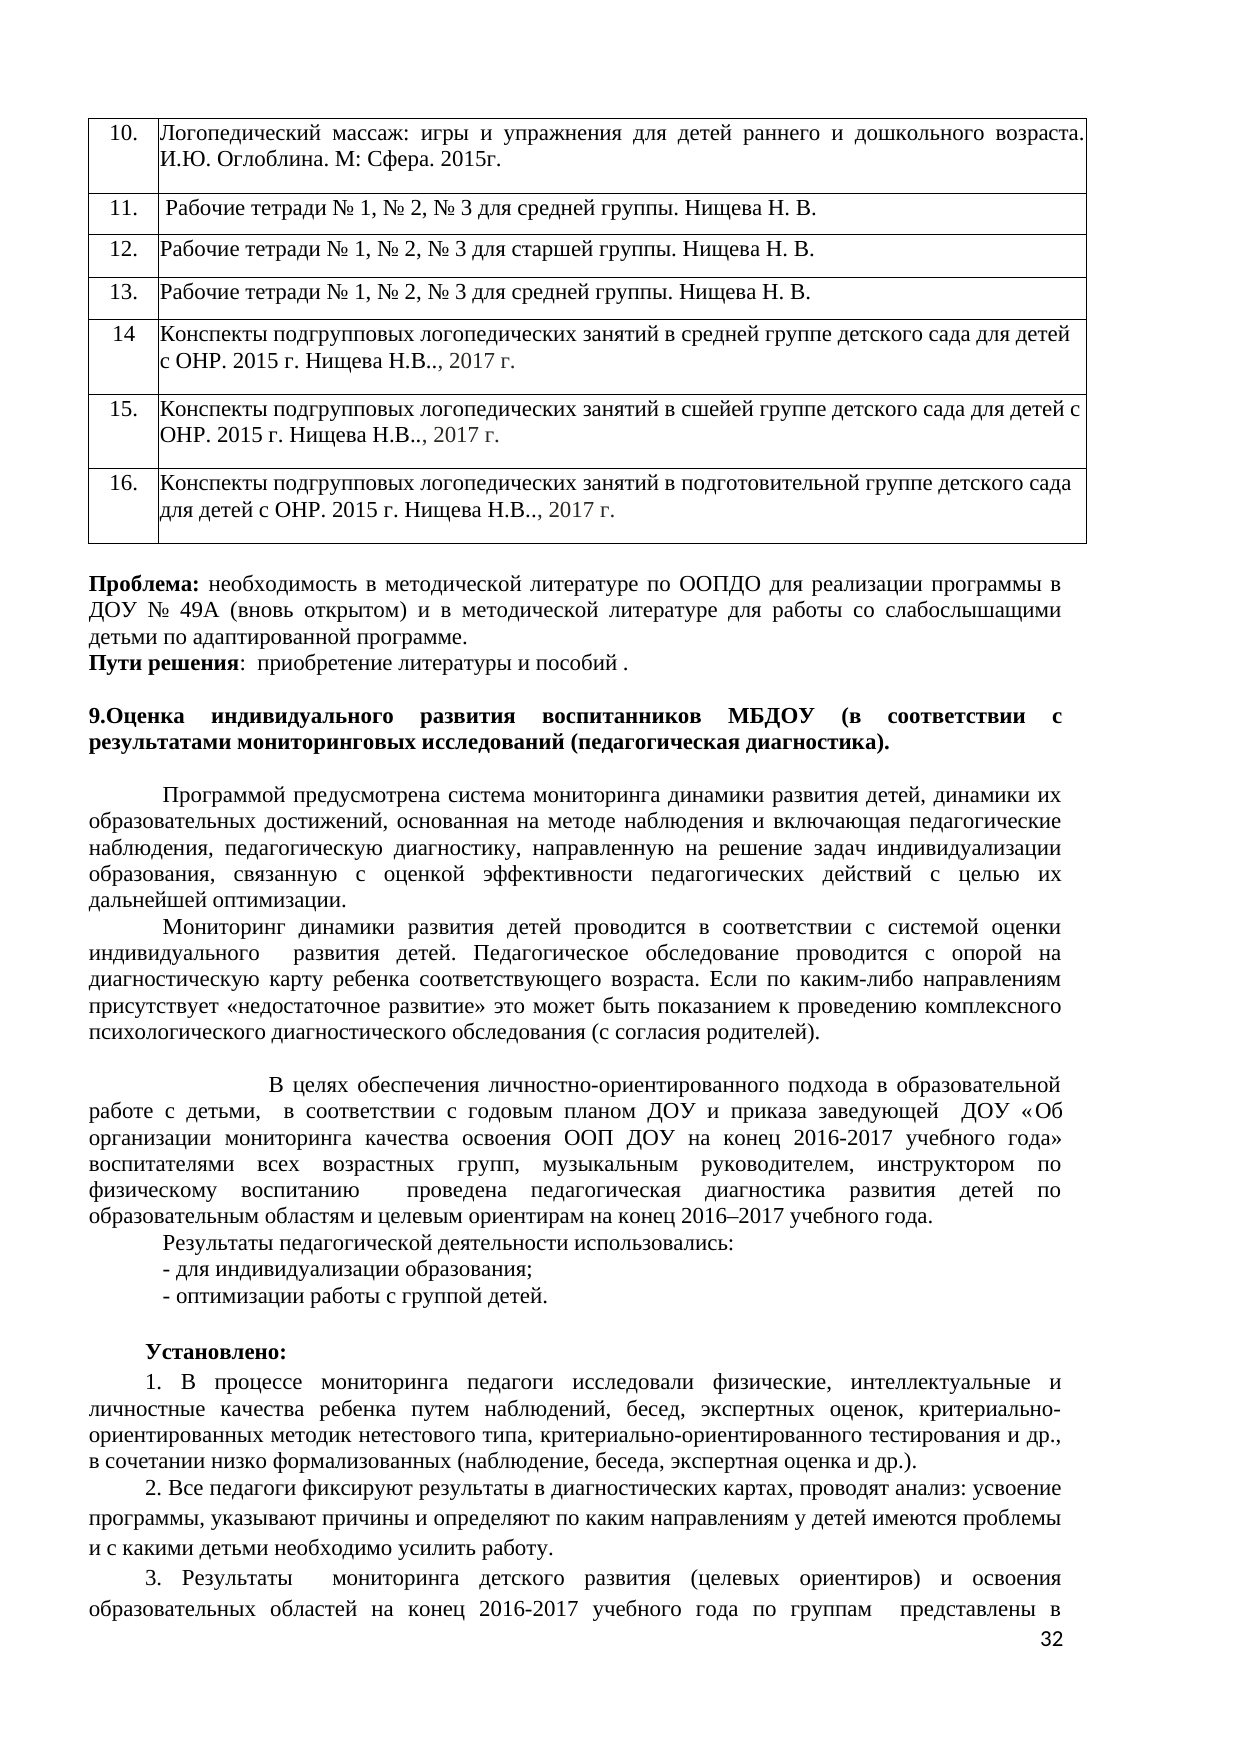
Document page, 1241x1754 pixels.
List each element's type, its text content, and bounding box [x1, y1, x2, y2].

text Проблема: необходимость в методической литературе по ООПДО для реализации программы в ДОУ № 49А (вновь открытом) и в методической литературе для работы со слабослышащими детьми по адаптированной программе. [88, 570, 1063, 649]
text 9.Оценка индивидуального развития воспитанников МБДОУ (в соответствии с результатами мониторинговых исследований (педагогическая диагностика). [88, 702, 1063, 754]
text Установлено: [88, 1338, 1063, 1364]
text Программой предусмотрена система мониторинга динамики развития детей, динамики их образовательных достижений, основанная на методе наблюдения и включающая педагогические наблюдения, педагогическую диагностику, направленную на решение задач индивидуализации образования, связанную с оценкой эффективности педагогических действий с целью их дальнейшей оптимизации. [88, 781, 1063, 913]
table_cell Логопедический массаж: игры и упражнения для детей раннего и дошкольного возраста. И.Ю. Оглоблина. М: Сфера. 2015г. [159, 119, 1086, 193]
table_cell 11. [89, 194, 158, 234]
table_cell Рабочие тетради № 1, № 2, № 3 для старшей группы. Нищева Н. В. [159, 235, 1086, 277]
table_cell Конспекты подгрупповых логопедических занятий в средней группе детского сада для детей с ОНР. 2015 г. Нищева Н.В.., 2017 г. [159, 320, 1086, 394]
table_cell Конспекты подгрупповых логопедических занятий в сшейей группе детского сада для детей с ОНР. 2015 г. Нищева Н.В.., 2017 г. [159, 395, 1086, 468]
text Мониторинг динамики развития детей проводится в соответствии с системой оценки индивидуального развития детей. Педагогическое обследование проводится с опорой на диагностическую карту ребенка соответствующего возраста. Если по каким-либо направлениям присутствует «недостаточное развитие» это может быть показанием к проведению комплексного психологического диагностического обследования (с согласия родителей). [88, 913, 1063, 1044]
table_cell Конспекты подгрупповых логопедических занятий в подготовительной группе детского сада для детей с ОНР. 2015 г. Нищева Н.В.., 2017 г. [159, 469, 1086, 543]
table_cell 12. [89, 235, 158, 277]
text Результаты педагогической деятельности использовались: [88, 1229, 1063, 1255]
table_cell 13. [89, 278, 158, 319]
table_cell 15. [89, 395, 158, 468]
text - оптимизации работы с группой детей. [88, 1282, 1063, 1308]
text В целях обеспечения личностно-ориентированного подхода в образовательной работе с детьми, в соответствии с годовым планом ДОУ и приказа заведующей ДОУ «Об организации мониторинга качества освоения ООП ДОУ на конец 2016-2017 учебного года» воспитателями всех возрастных групп, музыкальным руководителем, инструктором по физическому воспитанию проведена педагогическая диагностика развития детей по образовательным областям и целевым ориентирам на конец 2016–2017 учебного года. [88, 1071, 1063, 1229]
text - для индивидуализации образования; [88, 1255, 1063, 1282]
text Пути решения: приобретение литературы и пособий . [88, 649, 1063, 676]
table_cell Рабочие тетради № 1, № 2, № 3 для средней группы. Нищева Н. В. [159, 278, 1086, 319]
table_cell 10. [89, 119, 158, 193]
table_cell Рабочие тетради № 1, № 2, № 3 для средней группы. Нищева Н. В. [159, 194, 1086, 234]
text 2. Все педагоги фиксируют результаты в диагностических картах, проводят анализ: усвоение программы, указывают причины и определяют по каким направлениям у детей имеются проблемы и с какими детьми необходимо усилить работу. [88, 1474, 1063, 1561]
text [88, 1564, 1063, 1621]
table_cell 14 [89, 320, 158, 394]
text 1. В процессе мониторинга педагоги исследовали физические, интеллектуальные и личностные качества ребенка путем наблюдений, бесед, экспертных оценок, критериально-ориентированных методик нетестового типа, критериально-ориентированного тестирования и др., в сочетании низко формализованных (наблюдение, беседа, экспертная оценка и др.). [88, 1368, 1063, 1474]
table_cell 16. [89, 469, 158, 543]
